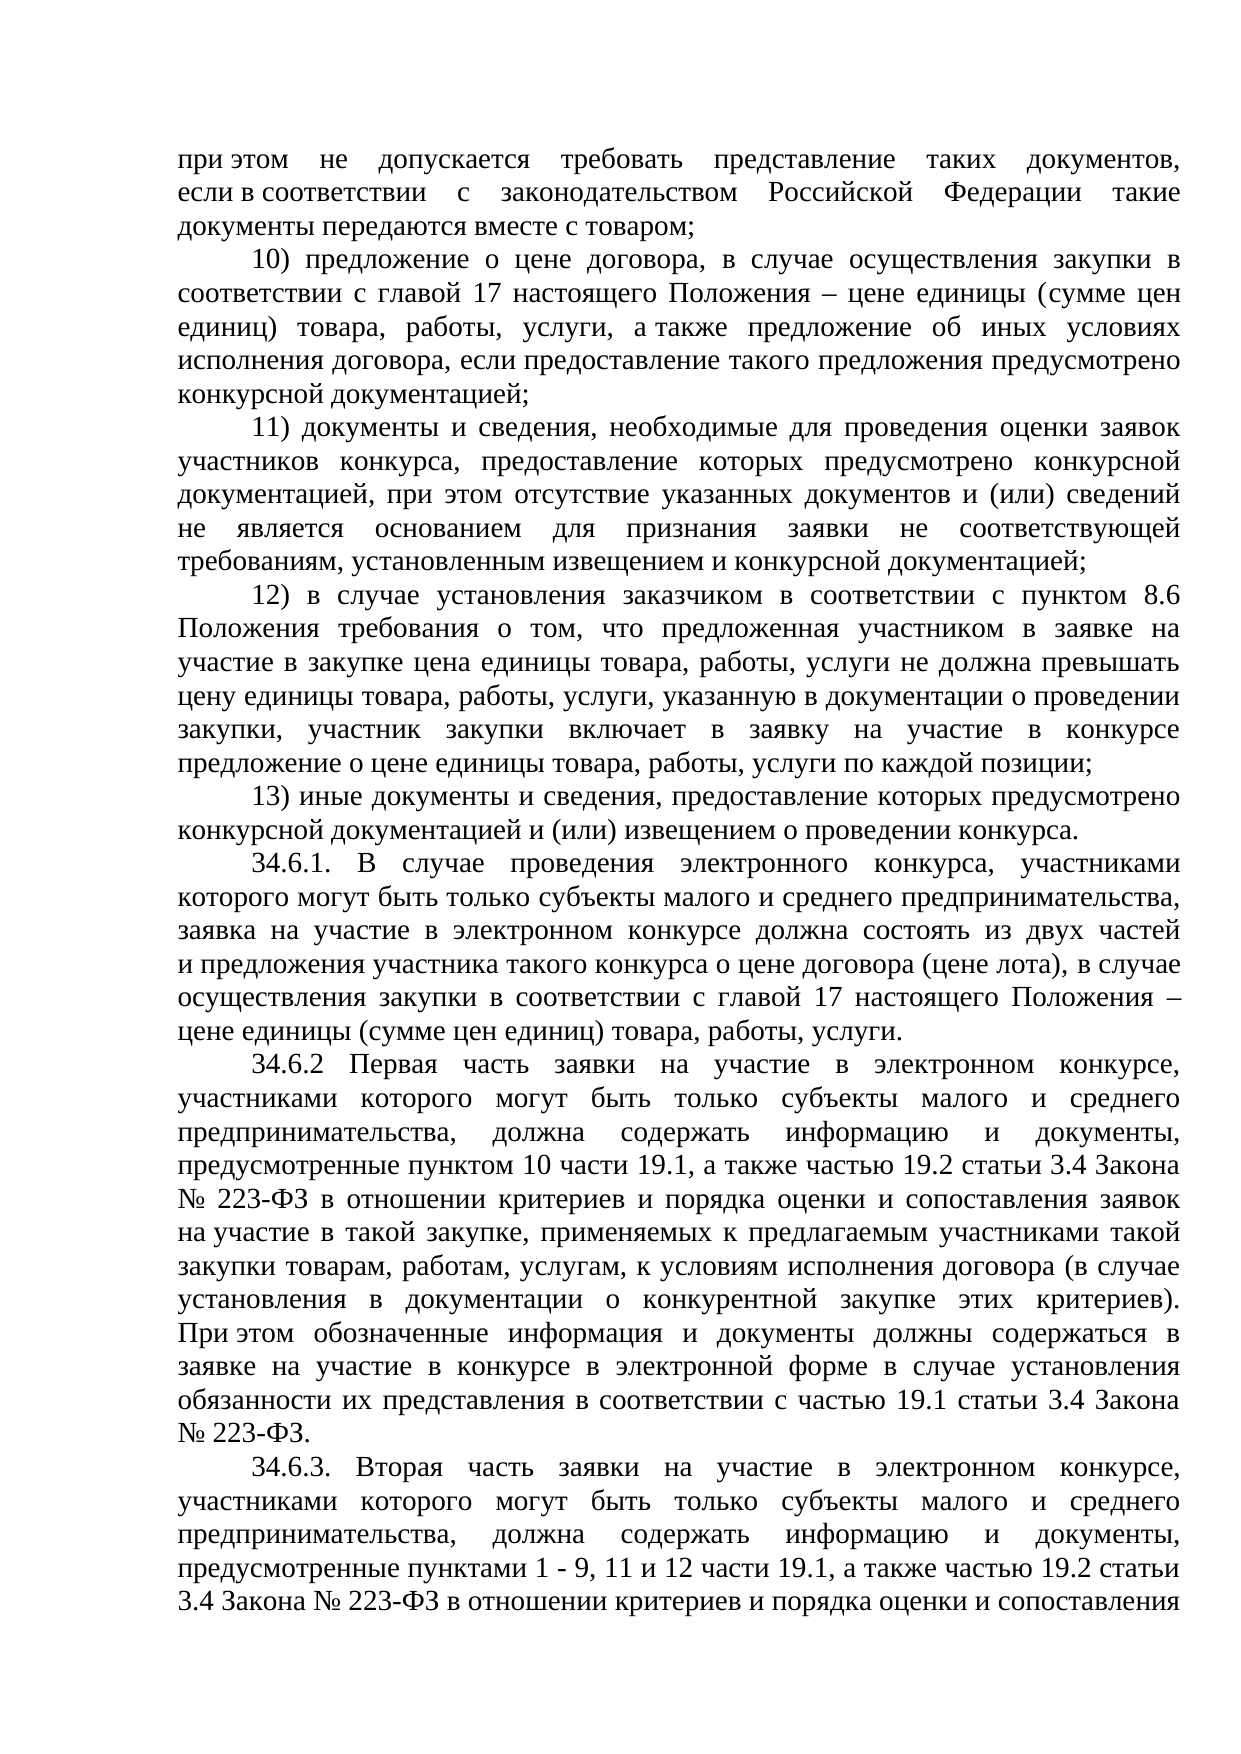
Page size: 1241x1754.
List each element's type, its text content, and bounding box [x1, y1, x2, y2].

text 34.6.1. В случае проведения электронного конкурса, участниками которого могут быть только субъекты малого и среднего предпринимательства, заявка на участие в электронном конкурсе должна состоять из двух частей и предложения участника такого конкурса о цене договора (цене лота), в случае осуществления закупки в соответствии с главой 17 настоящего Положения – цене единицы (сумме цен единиц) товара, работы, услуги. [177, 845, 1181, 1047]
text 34.6.2 Первая часть заявки на участие в электронном конкурсе, участниками которого могут быть только субъекты малого и среднего предпринимательства, должна содержать информацию и документы, предусмотренные пунктом 10 части 19.1, а также частью 19.2 статьи 3.4 Закона № 223-ФЗ в отношении критериев и порядка оценки и сопоставления заявок на участие в такой закупке, применяемых к предлагаемым участниками такой закупки товарам, работам, услугам, к условиям исполнения договора (в случае установления в документации о конкурентной закупке этих критериев). При этом обозначенные информация и документы должны содержаться в заявке на участие в конкурсе в электронной форме в случае установления обязанности их представления в соответствии с частью 19.1 статьи 3.4 Закона № 223-ФЗ. [177, 1047, 1181, 1449]
text 12) в случае установления заказчиком в соответствии с пунктом 8.6 Положения требования о том, что предложенная участником в заявке на участие в закупке цена единицы товара, работы, услуги не должна превышать цену единицы товара, работы, услуги, указанную в документации о проведении закупки, участник закупки включает в заявку на участие в конкурсе предложение о цене единицы товара, работы, услуги по каждой позиции; [177, 577, 1181, 778]
text 10) предложение о цене договора, в случае осуществления закупки в соответствии с главой 17 настоящего Положения – цене единицы (сумме цен единиц) товара, работы, услуги, а также предложение об иных условиях исполнения договора, если предоставление такого предложения предусмотрено конкурсной документацией; [177, 242, 1181, 409]
text 11) документы и сведения, необходимые для проведения оценки заявок участников конкурса, предоставление которых предусмотрено конкурсной документацией, при этом отсутствие указанных документов и (или) сведений не является основанием для признания заявки не соответствующей требованиям, установленным извещением и конкурсной документацией; [177, 409, 1181, 577]
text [177, 141, 1181, 242]
text 13) иные документы и сведения, предоставление которых предусмотрено конкурсной документацией и (или) извещением о проведении конкурса. [177, 778, 1181, 845]
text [177, 1449, 1181, 1617]
